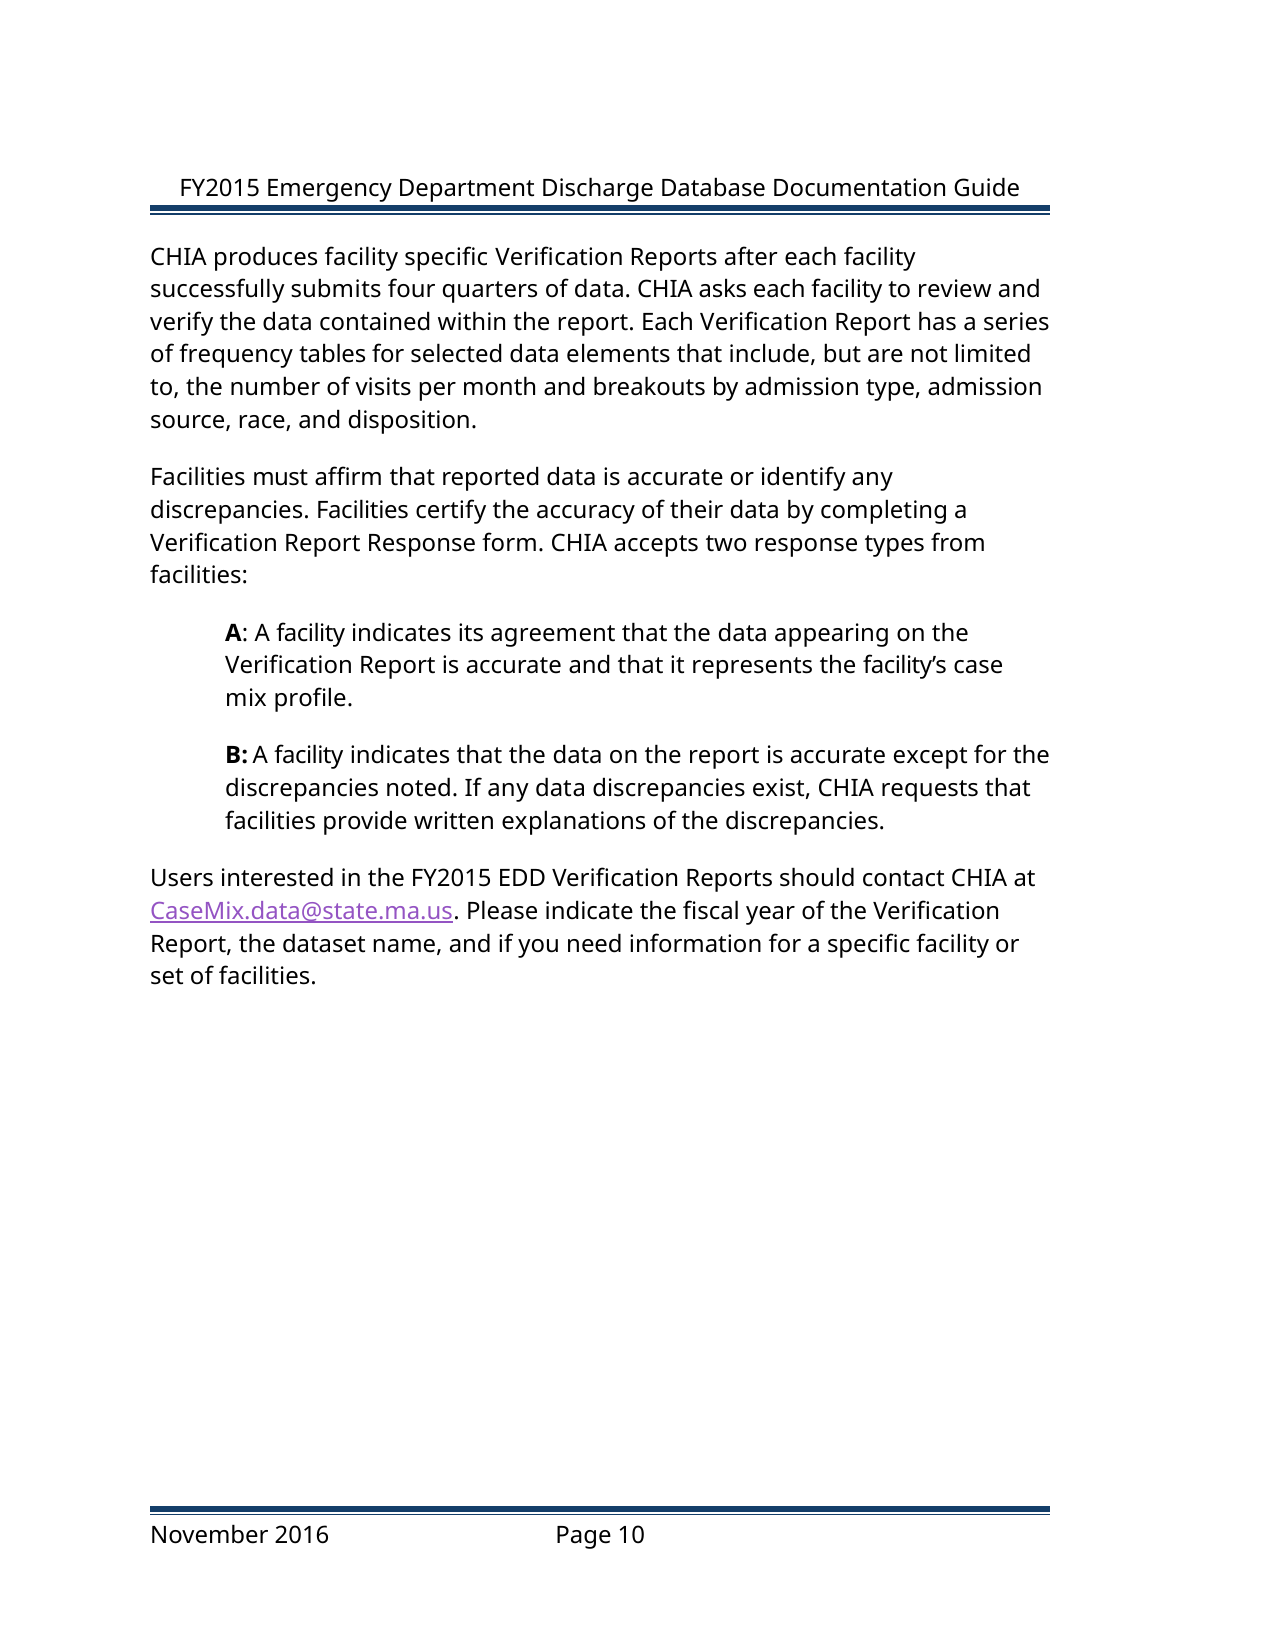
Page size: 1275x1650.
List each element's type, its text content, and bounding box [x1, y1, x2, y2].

text CHIA produces facility specific Verification Reports after each facility successfully submits four quarters of data. CHIA asks each facility to review and verify the data contained within the report. Each Verification Report has a series of frequency tables for selected data elements that include, but are not limited to, the number of visits per month and breakouts by admission type, admission source, race, and disposition. [150, 239, 1050, 435]
text Users interested in the FY2015 EDD Verification Reports should contact CHIA at CaseMix.data@state.ma.us. Please indicate the fiscal year of the Verification Report, the dataset name, and if you need information for a specific facility or set of facilities. [150, 861, 1050, 992]
text Facilities must affirm that reported data is accurate or identify any discrepancies. Facilities certify the accuracy of their data by completing a Verification Report Response form. CHIA accepts two response types from facilities: [150, 460, 1050, 591]
text B: A facility indicates that the data on the report is accurate except for the discrepancies noted. If any data discrepancies exist, CHIA requests that facilities provide written explanations of the discrepancies. [225, 738, 1050, 836]
text A: A facility indicates its agreement that the data appearing on the Verification Report is accurate and that it represents the facility’s case mix profile. [225, 616, 1050, 713]
